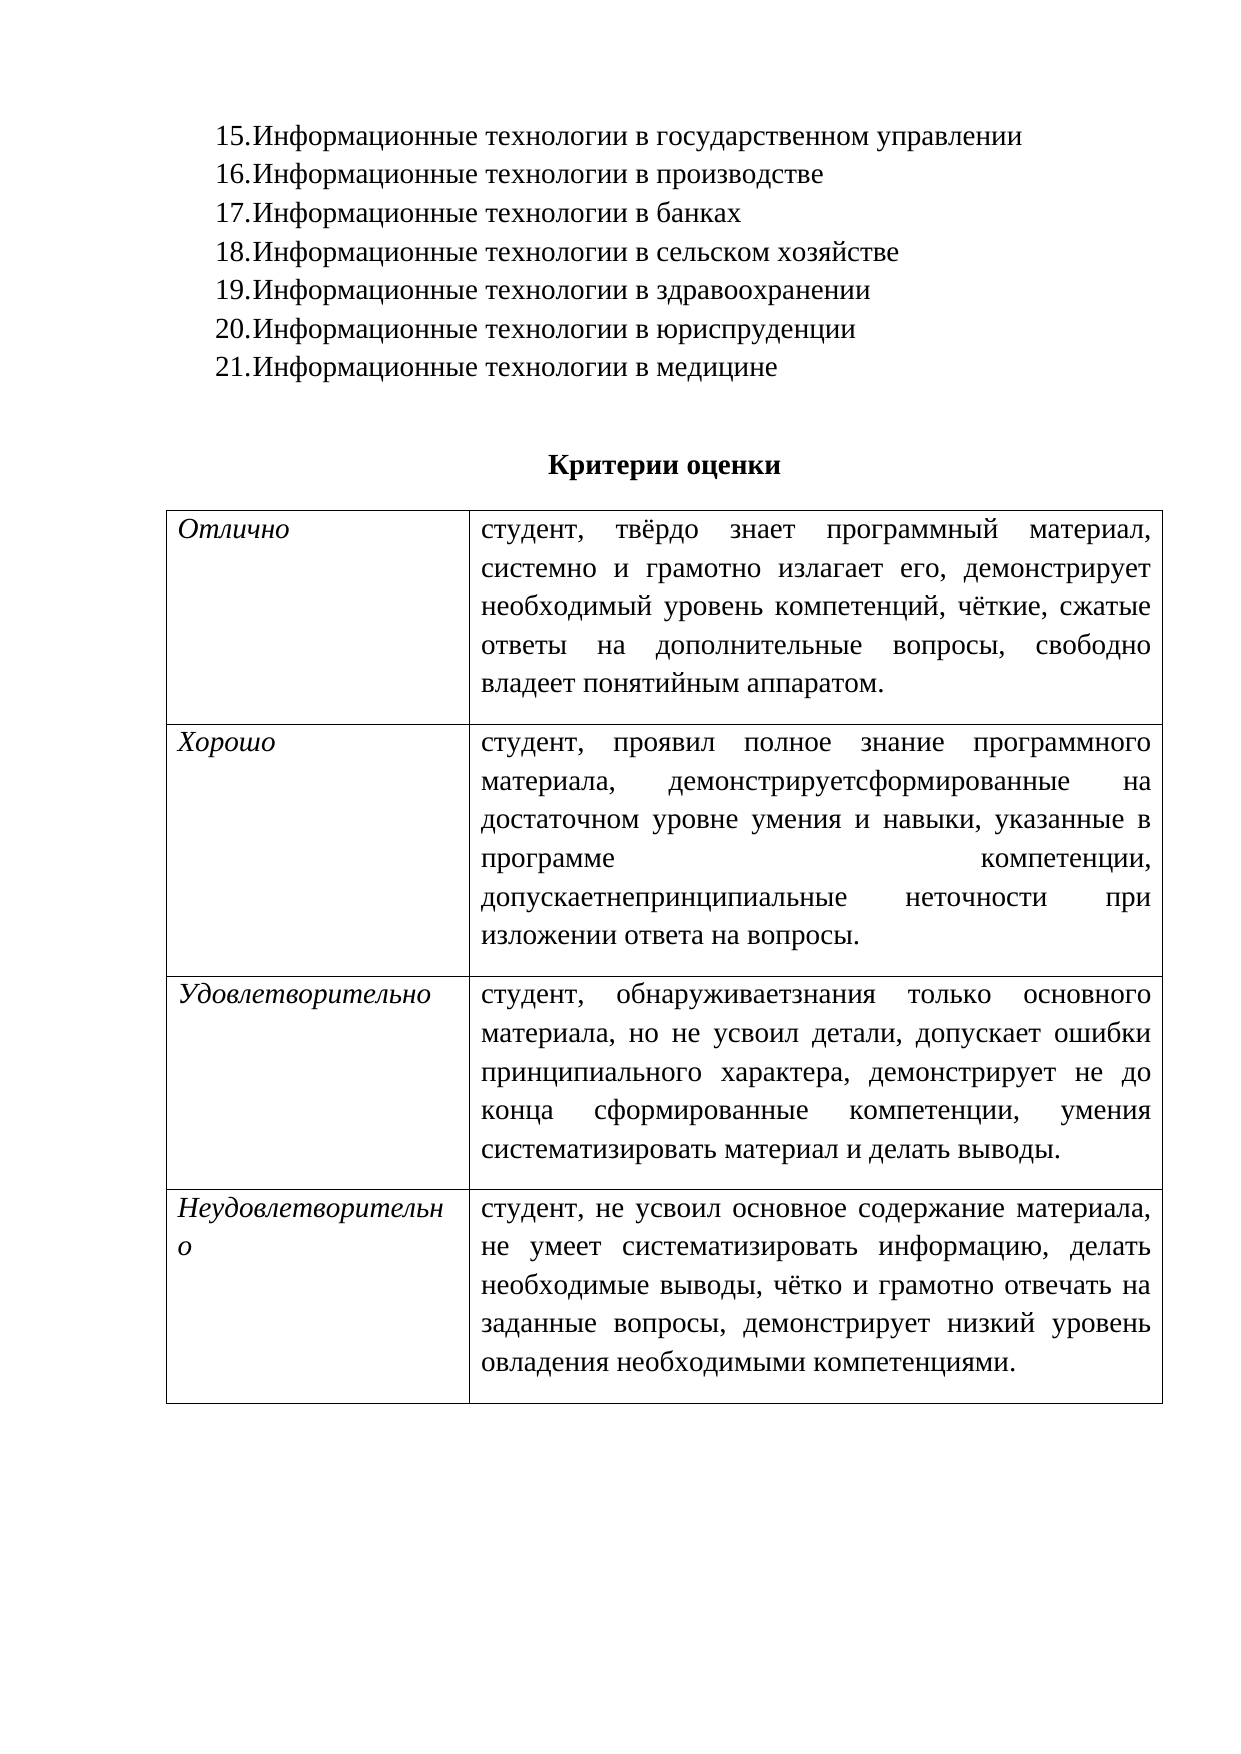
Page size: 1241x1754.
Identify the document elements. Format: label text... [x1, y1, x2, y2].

table_cell студент, проявил полное знание программного материала, демонстрируетсформированные на достаточном уровне умения и навыки, указанные в программе компетенции, допускаетнепринципиальные неточности при изложении ответа на вопросы. [470, 725, 1162, 976]
table_header Отлично [167, 511, 469, 723]
list Информационные технологии в юриспруденции [215, 311, 1152, 344]
list Информационные технологии в производстве [215, 157, 1152, 190]
table_header студент, твёрдо знает программный материал, системно и грамотно излагает его, демонстрирует необходимый уровень компетенций, чёткие, сжатые ответы на дополнительные вопросы, свободно владеет понятийным аппаратом. [470, 511, 1162, 723]
table_cell Удовлетворительно [167, 977, 469, 1189]
list Информационные технологии в медицине [215, 349, 1152, 383]
table_cell студент, обнаруживаетзнания только основного материала, но не усвоил детали, допускает ошибки принципиального характера, демонстрирует не до конца сформированные компетенции, умения систематизировать материал и делать выводы. [470, 977, 1162, 1189]
list Критерии оценки [177, 447, 1152, 481]
table_cell Хорошо [167, 725, 469, 976]
list Информационные технологии в сельском хозяйстве [215, 234, 1152, 267]
table_cell Неудовлетворительно [167, 1190, 469, 1402]
list Информационные технологии в здравоохранении [215, 272, 1152, 306]
table_cell студент, не усвоил основное содержание материала, не умеет систематизировать информацию, делать необходимые выводы, чётко и грамотно отвечать на заданные вопросы, демонстрирует низкий уровень овладения необходимыми компетенциями. [470, 1190, 1162, 1402]
list Информационные технологии в банках [215, 195, 1152, 229]
list Информационные технологии в государственном управлении [215, 118, 1152, 152]
